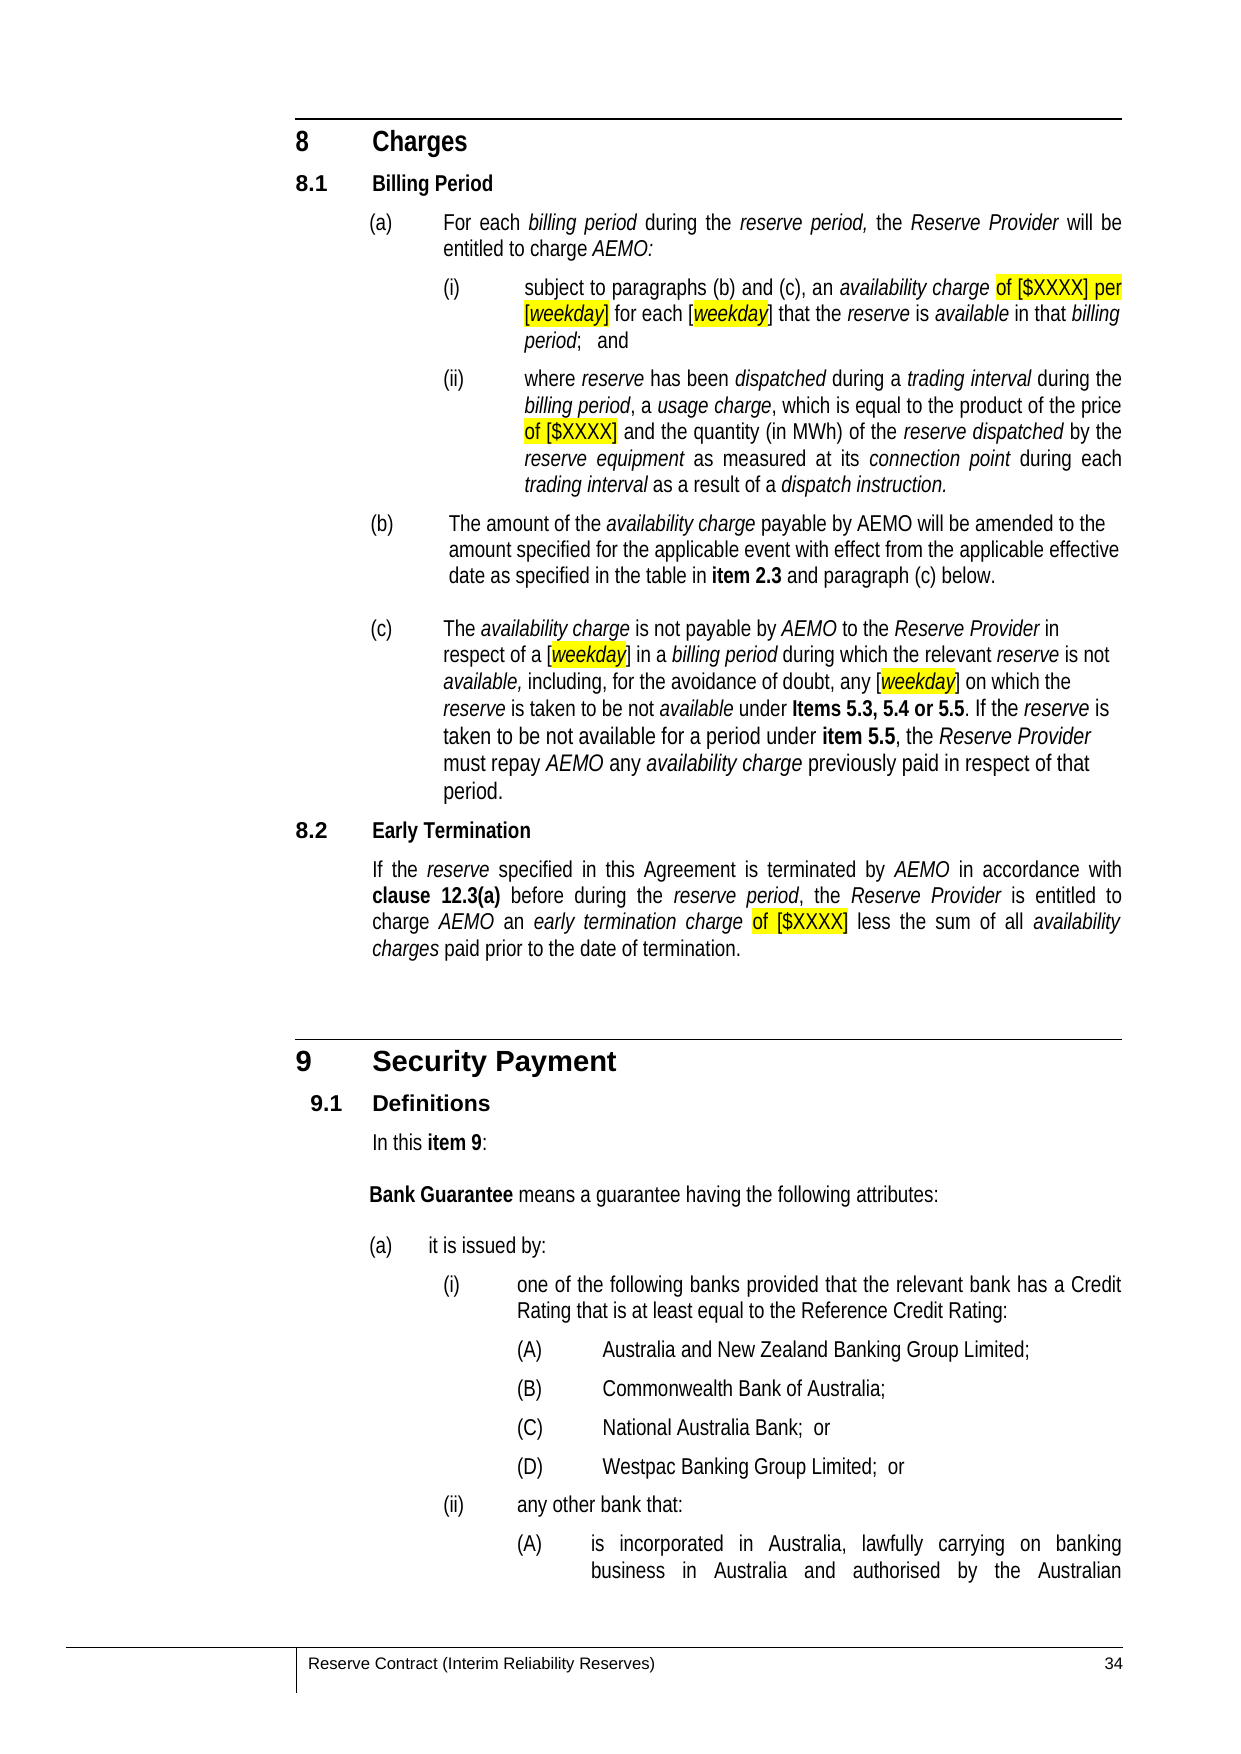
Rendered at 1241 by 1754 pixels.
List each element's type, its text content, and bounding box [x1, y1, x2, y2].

text Bank Guarantee means a guarantee having the following attributes: [369, 1181, 1122, 1207]
text Billing Period [295, 170, 1122, 196]
text (i) one of the following banks provided that the relevant bank has a Credit Rating that is at least equal to the Reference Credit Rating: [443, 1271, 1122, 1323]
text If the reserve specified in this Agreement is terminated by AEMO in accordance with clause 12.3(a) before during the reserve period, the Reserve Provider is entitled to charge AEMO an early termination charge of [$XXXX] less the sum of all availability charges paid prior to the date of termination. [372, 856, 1122, 961]
text (A) Australia and New Zealand Banking Group Limited; [517, 1336, 1122, 1362]
list (b) The amount of the availability charge payable by AEMO will be amended to the amount specified for the applicable event with effect from the applicable effective date as specified in the table in item 2.3 and paragraph (c) below. [370, 510, 1122, 589]
text (i) subject to paragraphs (b) and (c), an availability charge of [$XXXX] per [weekday] for each [weekday] that the reserve is available in that billing period; and [443, 274, 1122, 353]
text (D) Westpac Banking Group Limited; or [517, 1453, 1122, 1479]
list Security Payment [295, 1040, 1122, 1078]
list (c) The availability charge is not payable by AEMO to the Reserve Provider in respect of a [weekday] in a billing period during which the relevant reserve is not available, including, for the avoidance of doubt, any [weekday] on which the reserve is taken to be not available under Items 5.3, 5.4 or 5.5. If the reserve is taken to be not available for a period under item 5.5, the Reserve Provider must repay AEMO any availability charge previously paid in respect of that period. [370, 615, 1122, 804]
text (a) For each billing period during the reserve period, the Reserve Provider will be entitled to charge AEMO: [369, 209, 1122, 261]
text (C) National Australia Bank; or [517, 1414, 1122, 1440]
list Definitions [310, 1090, 1122, 1117]
text (ii) where reserve has been dispatched during a trading interval during the billing period, a usage charge, which is equal to the product of the price of [$XXXX] and the quantity (in MWh) of the reserve dispatched by the reserve equipment as measured at its connection point during each trading interval as a result of a dispatch instruction. [443, 365, 1122, 497]
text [517, 1530, 1122, 1583]
text (B) Commonwealth Bank of Australia; [517, 1375, 1122, 1401]
list it is issued by: [369, 1232, 1122, 1258]
text Charges [295, 120, 1122, 157]
text Early Termination [295, 817, 1122, 843]
text In this item 9: [372, 1129, 1122, 1156]
text (ii) any other bank that: [443, 1491, 1122, 1518]
